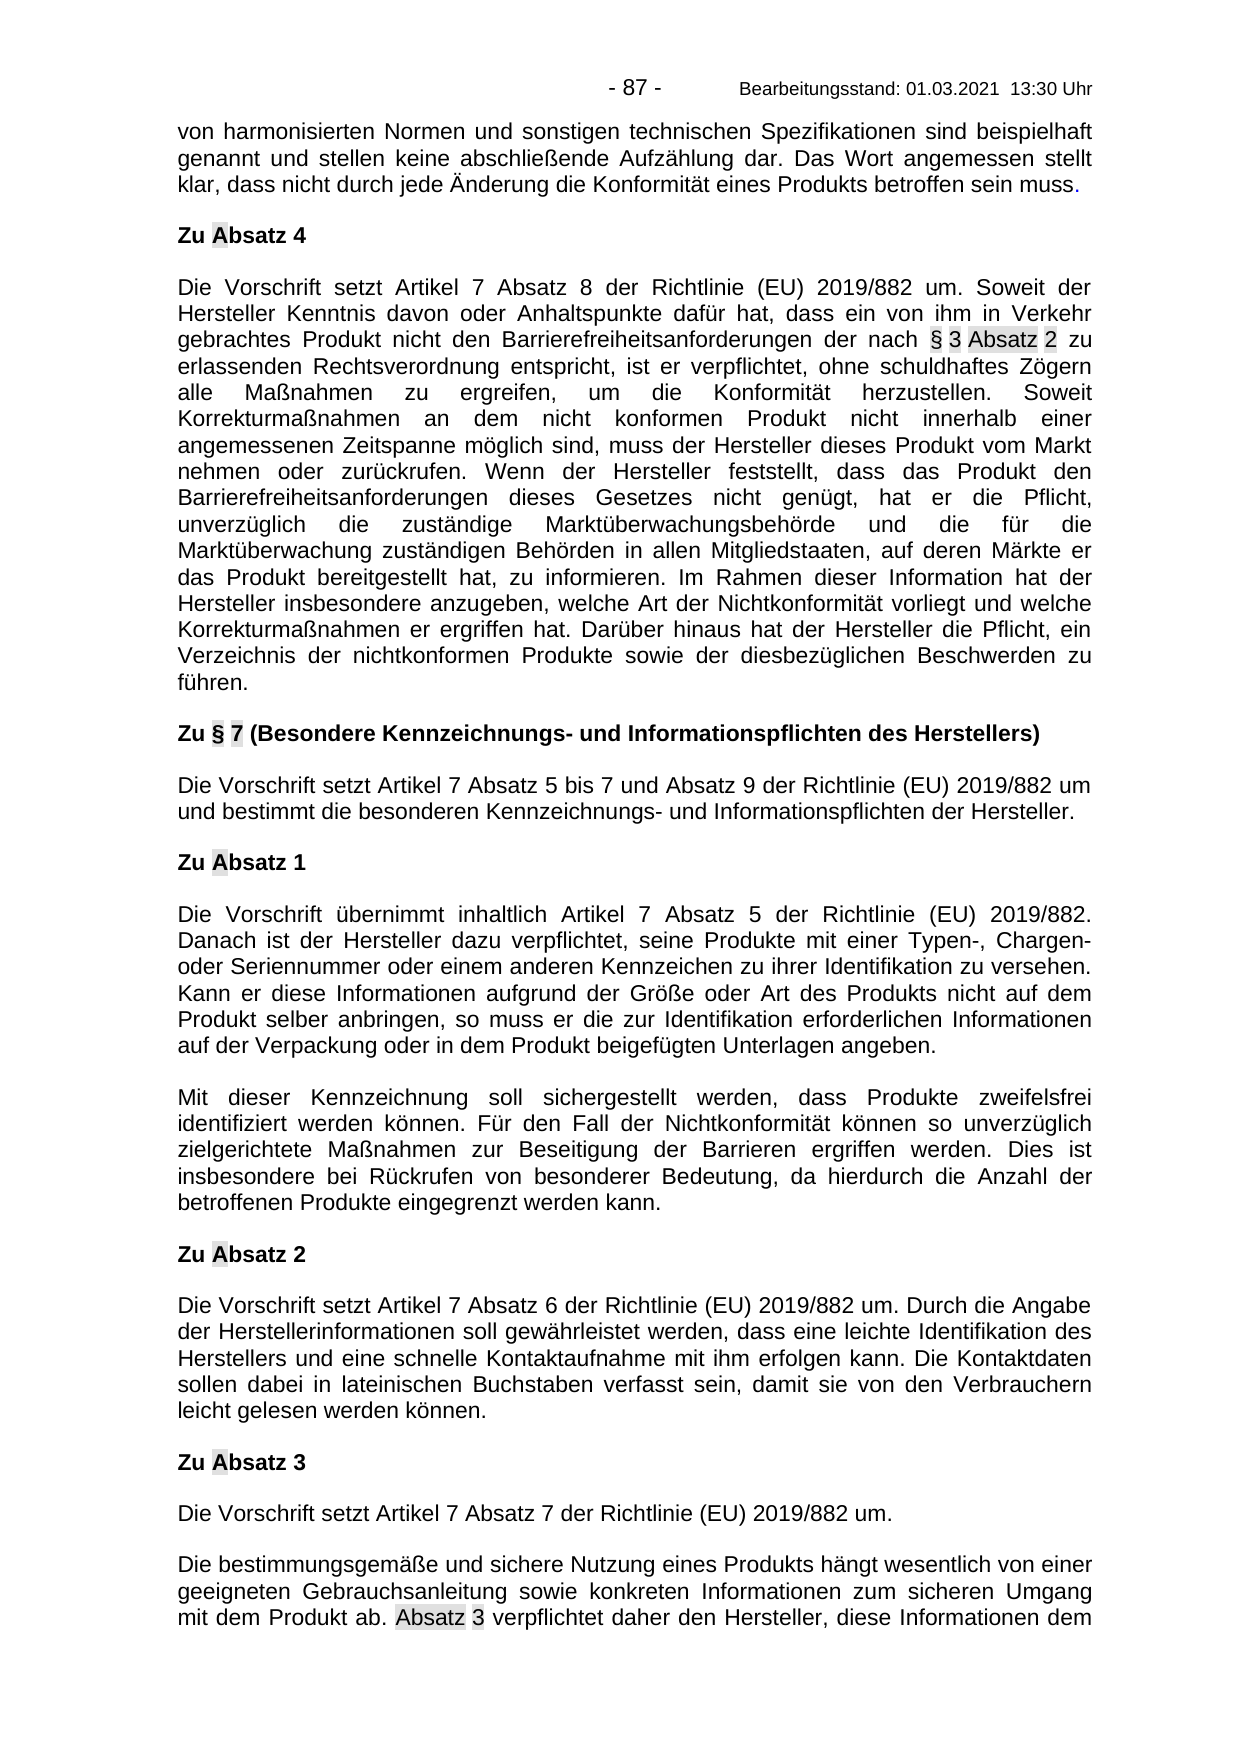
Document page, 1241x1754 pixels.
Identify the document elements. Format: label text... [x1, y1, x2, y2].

text Die Vorschrift übernimmt inhaltlich Artikel 7 Absatz 5 der Richtlinie (EU) 2019/882. Danach ist der Hersteller dazu verpflichtet, seine Produkte mit einer Typen-, Chargen- oder Seriennummer oder einem anderen Kennzeichen zu ihrer Identifikation zu versehen. Kann er diese Informationen aufgrund der Größe oder Art des Produkts nicht auf dem Produkt selber anbringen, so muss er die zur Identifikation erforderlichen Informationen auf der Verpackung oder in dem Produkt beigefügten Unterlagen angeben. [177, 901, 1093, 1059]
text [177, 1551, 1093, 1630]
text Zu § 7 (Besondere Kennzeichnungs- und Informationspflichten des Herstellers) [243, 720, 1093, 747]
text Zu Absatz 2 [177, 1241, 212, 1267]
text Zu Absatz 2 [228, 1241, 1093, 1267]
text Die Vorschrift setzt Artikel 7 Absatz 5 bis 7 und Absatz 9 der Richtlinie (EU) 2019/882 um und bestimmt die besonderen Kennzeichnungs- und Informationspflichten der Hersteller. [177, 772, 1093, 824]
text Die Vorschrift setzt Artikel 7 Absatz 6 der Richtlinie (EU) 2019/882 um. Durch die Angabe der Herstellerinformationen soll gewährleistet werden, dass eine leichte Identifikation des Herstellers und eine schnelle Kontaktaufnahme mit ihm erfolgen kann. Die Kontaktdaten sollen dabei in lateinischen Buchstaben verfasst sein, damit sie von den Verbrauchern leicht gelesen werden können. [177, 1292, 1093, 1424]
text Zu Absatz 1 [177, 849, 212, 876]
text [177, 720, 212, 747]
text Die Vorschrift setzt Artikel 7 Absatz 8 der Richtlinie (EU) 2019/882 um. Soweit der Hersteller Kenntnis davon oder Anhaltspunkte dafür hat, dass ein von ihm in Verkehr gebrachtes Produkt nicht den Barrierefreiheitsanforderungen der nach § 3 Absatz 2 zu erlassenden Rechtsverordnung entspricht, ist er verpflichtet, ohne schuldhaftes Zögern alle Maßnahmen zu ergreifen, um die Konformität herzustellen. Soweit Korrekturmaßnahmen an dem nicht konformen Produkt nicht innerhalb einer angemessenen Zeitspanne möglich sind, muss der Hersteller dieses Produkt vom Markt nehmen oder zurückrufen. Wenn der Hersteller feststellt, dass das Produkt den Barrierefreiheitsanforderungen dieses Gesetzes nicht genügt, hat er die Pflicht, unverzüglich die zuständige Marktüberwachungsbehörde und die für die Marktüberwachung zuständigen Behörden in allen Mitgliedstaaten, auf deren Märkte er das Produkt bereitgestellt hat, zu informieren. Im Rahmen dieser Information hat der Hersteller insbesondere anzugeben, welche Art der Nichtkonformität vorliegt und welche Korrekturmaßnahmen er ergriffen hat. Darüber hinaus hat der Hersteller die Pflicht, ein Verzeichnis der nichtkonformen Produkte sowie der diesbezüglichen Beschwerden zu führen. [177, 273, 1093, 695]
text Zu Absatz 4 [177, 222, 212, 248]
text Zu Absatz 1 [228, 849, 1093, 876]
text Mit dieser Kennzeichnung soll sichergestellt werden, dass Produkte zweifelsfrei identifiziert werden können. Für den Fall der Nichtkonformität können so unverzüglich zielgerichtete Maßnahmen zur Beseitigung der Barrieren ergriffen werden. Dies ist insbesondere bei Rückrufen von besonderer Bedeutung, da hierdurch die Anzahl der betroffenen Produkte eingegrenzt werden kann. [177, 1084, 1093, 1216]
text Die Vorschrift setzt Artikel 7 Absatz 7 der Richtlinie (EU) 2019/882 um. [177, 1500, 1093, 1526]
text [177, 118, 1093, 197]
text Zu Absatz 4 [228, 222, 1093, 248]
text Zu Absatz 3 [228, 1449, 1093, 1475]
text Zu Absatz 3 [177, 1449, 212, 1475]
